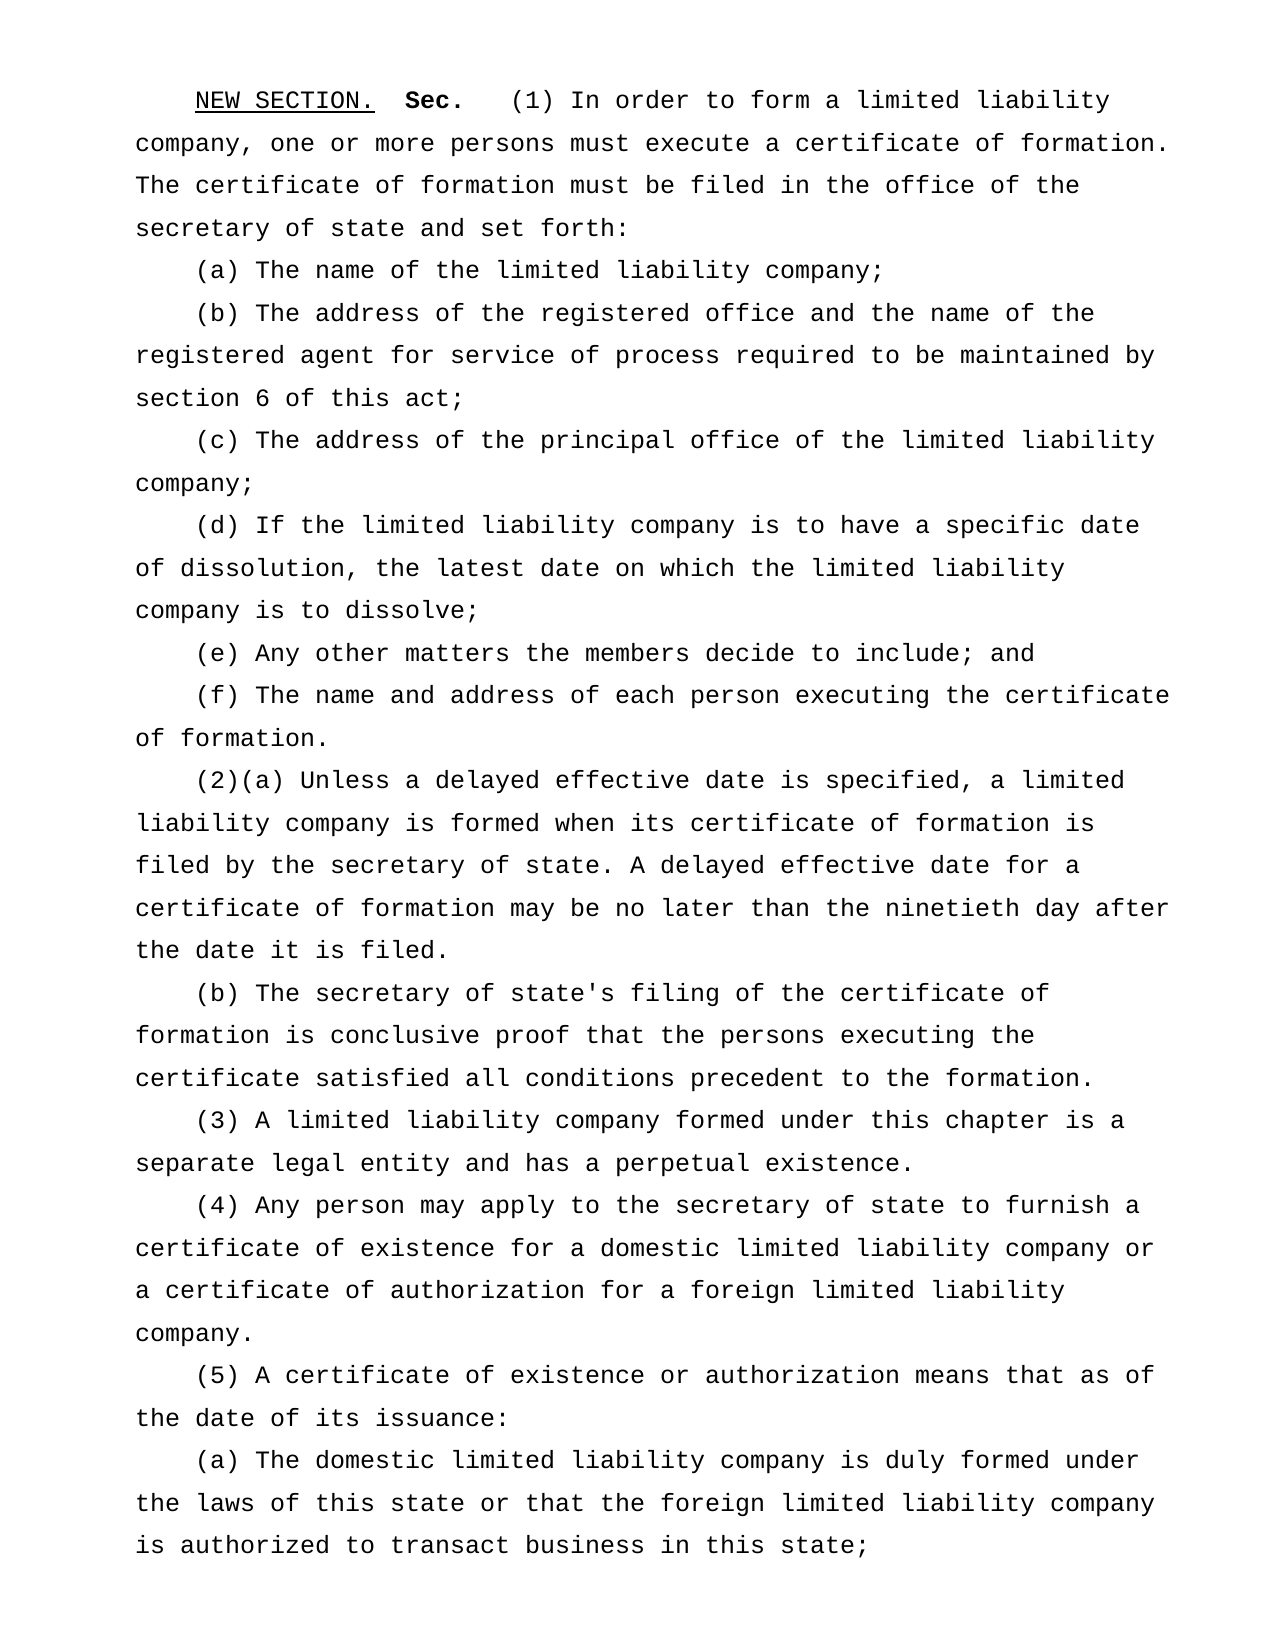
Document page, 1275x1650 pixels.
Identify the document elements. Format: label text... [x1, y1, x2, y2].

text (e) Any other matters the members decide to include; and [135, 627, 1170, 670]
text (b) The secretary of state's filing of the certificate of formation is conclusive proof that the persons executing the certificate satisfied all conditions precedent to the formation. [135, 967, 1170, 1095]
text (a) The domestic limited liability company is duly formed under the laws of this state or that the foreign limited liability company is authorized to transact business in this state; [135, 1435, 1170, 1562]
text (f) The name and address of each person executing the certificate of formation. [135, 670, 1170, 755]
text (5) A certificate of existence or authorization means that as of the date of its issuance: [135, 1350, 1170, 1435]
text (2)(a) Unless a delayed effective date is specified, a limited liability company is formed when its certificate of formation is filed by the secretary of state. A delayed effective date for a certificate of formation may be no later than the ninetieth day after the date it is filed. [135, 755, 1170, 967]
text (3) A limited liability company formed under this chapter is a separate legal entity and has a perpetual existence. [135, 1095, 1170, 1180]
text (c) The address of the principal office of the limited liability company; [135, 415, 1170, 500]
text (b) The address of the registered office and the name of the registered agent for service of process required to be maintained by section 6 of this act; [135, 287, 1170, 415]
text (4) Any person may apply to the secretary of state to furnish a certificate of existence for a domestic limited liability company or a certificate of authorization for a foreign limited liability company. [135, 1180, 1170, 1350]
text (d) If the limited liability company is to have a specific date of dissolution, the latest date on which the limited liability company is to dissolve; [135, 500, 1170, 627]
text (a) The name of the limited liability company; [135, 245, 1170, 287]
text NEW SECTION. Sec. (1) In order to form a limited liability company, one or more persons must execute a certificate of formation. The certificate of formation must be filed in the office of the secretary of state and set forth: [135, 75, 1170, 245]
